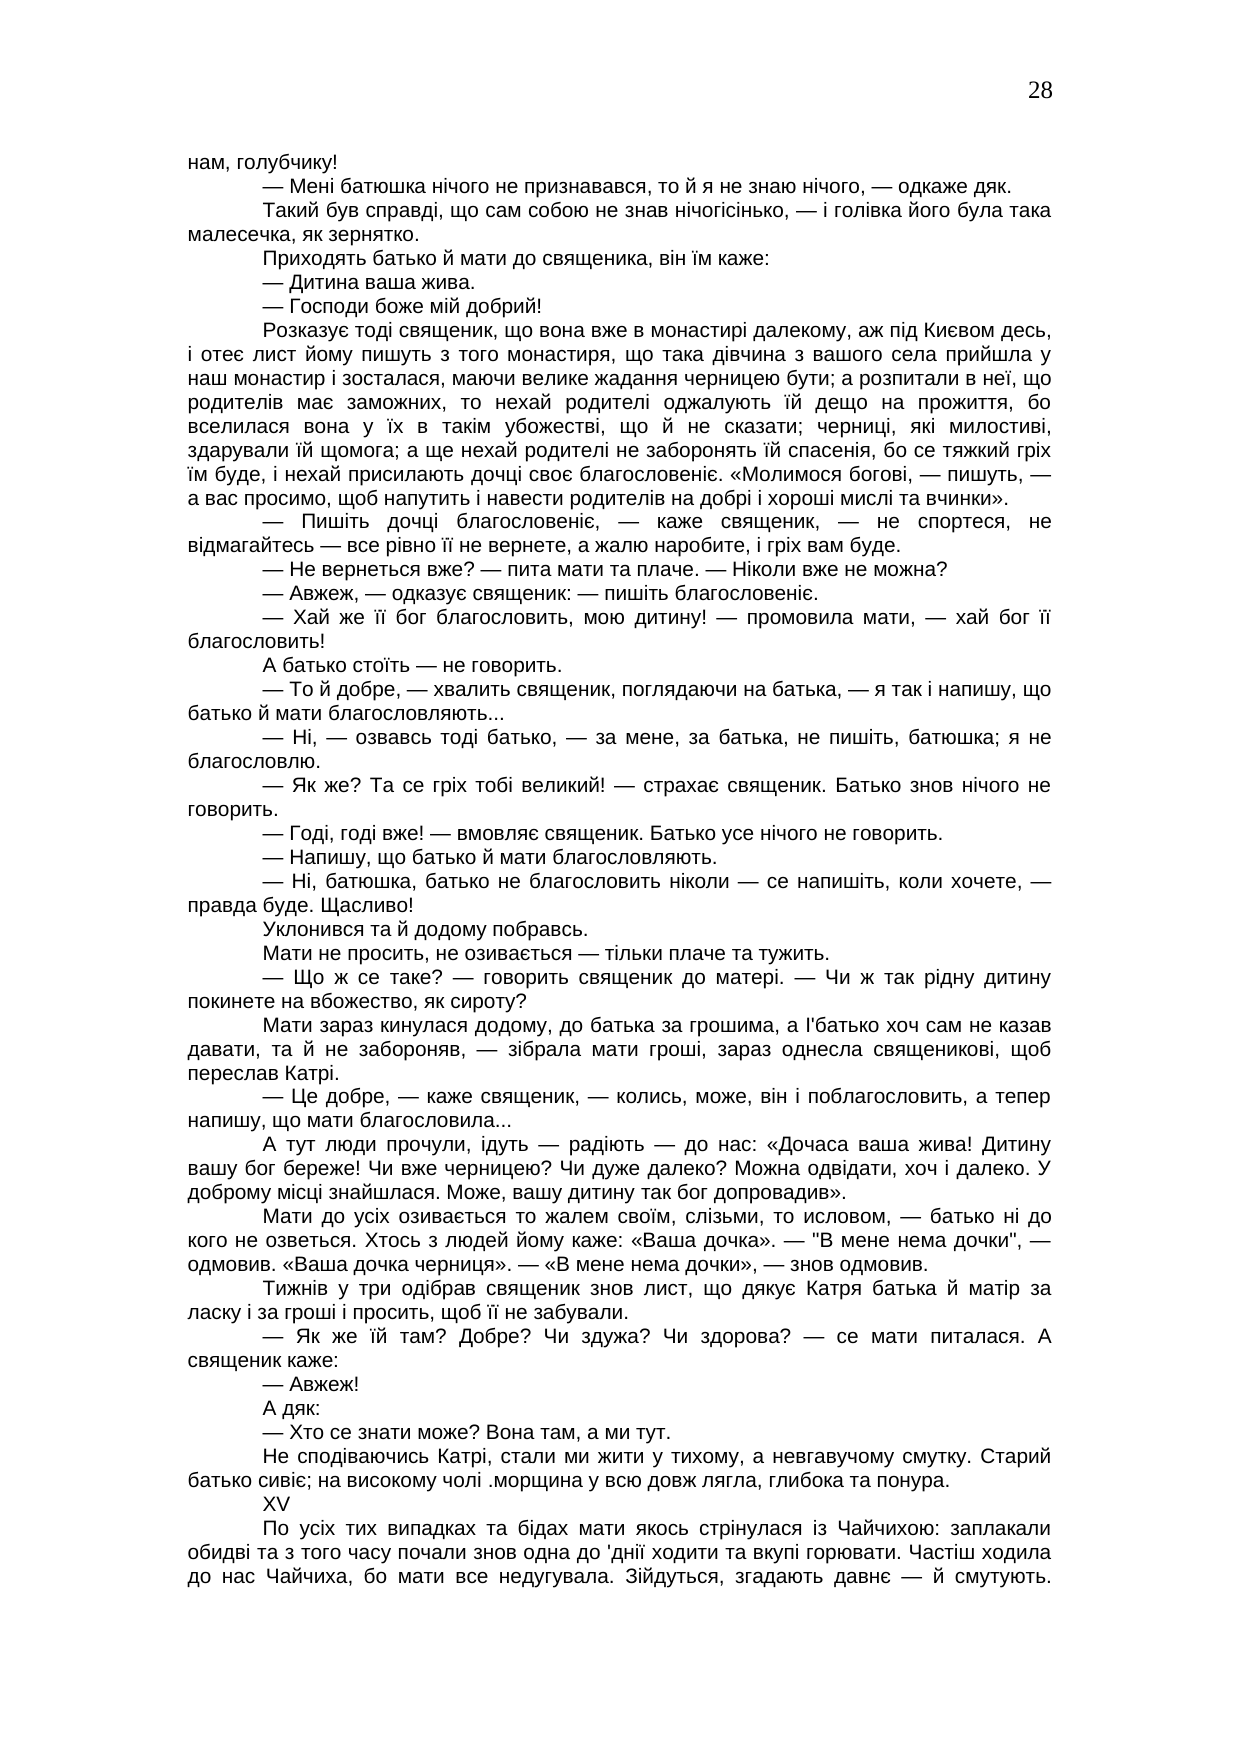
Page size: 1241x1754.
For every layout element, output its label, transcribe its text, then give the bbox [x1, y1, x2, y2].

text Мати не просить, не озивається — тільки плаче та тужить. [187, 941, 1053, 964]
text — Що ж се таке? — говорить священик до матері. — Чи ж так рідну дитину покинете на вбожество, як сироту? [187, 964, 1053, 1012]
text Тижнів у три одібрав священик знов лист, що дякує Катря батька й матір за ласку і за гроші і просить, щоб її не забували. [187, 1276, 1053, 1324]
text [187, 1516, 1053, 1587]
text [187, 150, 1053, 174]
text А батько стоїть — не говорить. [187, 653, 1053, 677]
text — Господи боже мій добрий! [187, 294, 1053, 318]
text — Мені батюшка нічого не признавався, то й я не знаю нічого, — одкаже дяк. [187, 174, 1053, 198]
text — Дитина ваша жива. [187, 270, 1053, 294]
text — Авжеж! [187, 1372, 1053, 1396]
text А тут люди прочули, ідуть — радіють — до нас: «Дочаса ваша жива! Дитину вашу бог береже! Чи вже черницею? Чи дуже далеко? Можна одвідати, хоч і далеко. У доброму місці знайшлася. Може, вашу дитину так бог допровадив». [187, 1132, 1053, 1204]
text — Хай же її бог благословить, мою дитину! — промовила мати, — хай бог її благословить! [187, 605, 1053, 653]
text Мати до усіх озивається то жалем своїм, слізьми, то исловом, — батько ні до кого не озветься. Хтось з людей йому каже: «Ваша дочка». — "В мене нема дочки", —одмовив. «Ваша дочка черниця». — «В мене нема дочки», — знов одмовив. [187, 1204, 1053, 1276]
text — Пишіть дочці благословеніє, — каже священик, — не спортеся, не відмагайтесь — все рівно її не вернете, а жалю наробите, і гріх вам буде. [187, 509, 1053, 557]
text — Як же їй там? Добре? Чи здужа? Чи здорова? — се мати питалася. А священик каже: [187, 1324, 1053, 1372]
text Не сподіваючись Катрі, стали ми жити у тихому, а невгавучому смутку. Старий батько сивіє; на високому чолі .морщина у всю довж лягла, глибока та понура. [187, 1444, 1053, 1492]
text — Хто се знати може? Вона там, а ми тут. [187, 1420, 1053, 1444]
text — Ні, — озвавсь тоді батько, — за мене, за батька, не пишіть, батюшка; я не благословлю. [187, 725, 1053, 773]
text — Це добре, — каже священик, — колись, може, він і поблагословить, а тепер напишу, що мати благословила... [187, 1084, 1053, 1132]
text — Ні, батюшка, батько не благословить ніколи — се напишіть, коли хочете, — правда буде. Щасливо! [187, 869, 1053, 917]
text — Як же? Та се гріх тобі великий! — страхає священик. Батько знов нічого не говорить. [187, 773, 1053, 821]
text Мати зараз кинулася додому, до батька за грошима, а І'батько хоч сам не казав давати, та й не забороняв, — зібрала мати гроші, зараз однесла священикові, щоб переслав Катрі. [187, 1012, 1053, 1084]
text XV [187, 1492, 1053, 1516]
text — Не вернеться вже? — пита мати та плаче. — Ніколи вже не можна? [187, 557, 1053, 581]
text — То й добре, — хвалить священик, поглядаючи на батька, — я так і напишу, що батько й мати благословляють... [187, 677, 1053, 725]
text — Авжеж, — одказує священик: — пишіть благословеніє. [187, 581, 1053, 605]
text Такий був справді, що сам собою не знав нічогісінько, — і голівка його була така малесечка, як зернятко. [187, 198, 1053, 246]
text Розказує тоді священик, що вона вже в монастирі далекому, аж під Києвом десь, і отеє лист йому пишуть з того монастиря, що така дівчина з вашого села прийшла у наш монастир і зосталася, маючи велике жадання черницею бути; а розпитали в неї, що родителів має заможних, то нехай родителі оджалують їй дещо на прожиття, бо вселилася вона у їх в такім убожестві, що й не сказати; черниці, які милостиві, здарували їй щомога; а ще нехай родителі не заборонять їй спасенія, бо се тяжкий гріх їм буде, і нехай присилають дочці своє благословеніє. «Молимося богові, — пишуть, — а вас просимо, щоб напутить і навести родителів на добрі і хороші мислі та вчинки». [187, 318, 1053, 509]
text Уклонився та й додому побравсь. [187, 917, 1053, 941]
text — Годі, годі вже! — вмовляє священик. Батько усе нічого не говорить. [187, 821, 1053, 845]
text А дяк: [187, 1396, 1053, 1420]
text — Напишу, що батько й мати благословляють. [187, 845, 1053, 869]
text Приходять батько й мати до священика, він їм каже: [187, 246, 1053, 270]
